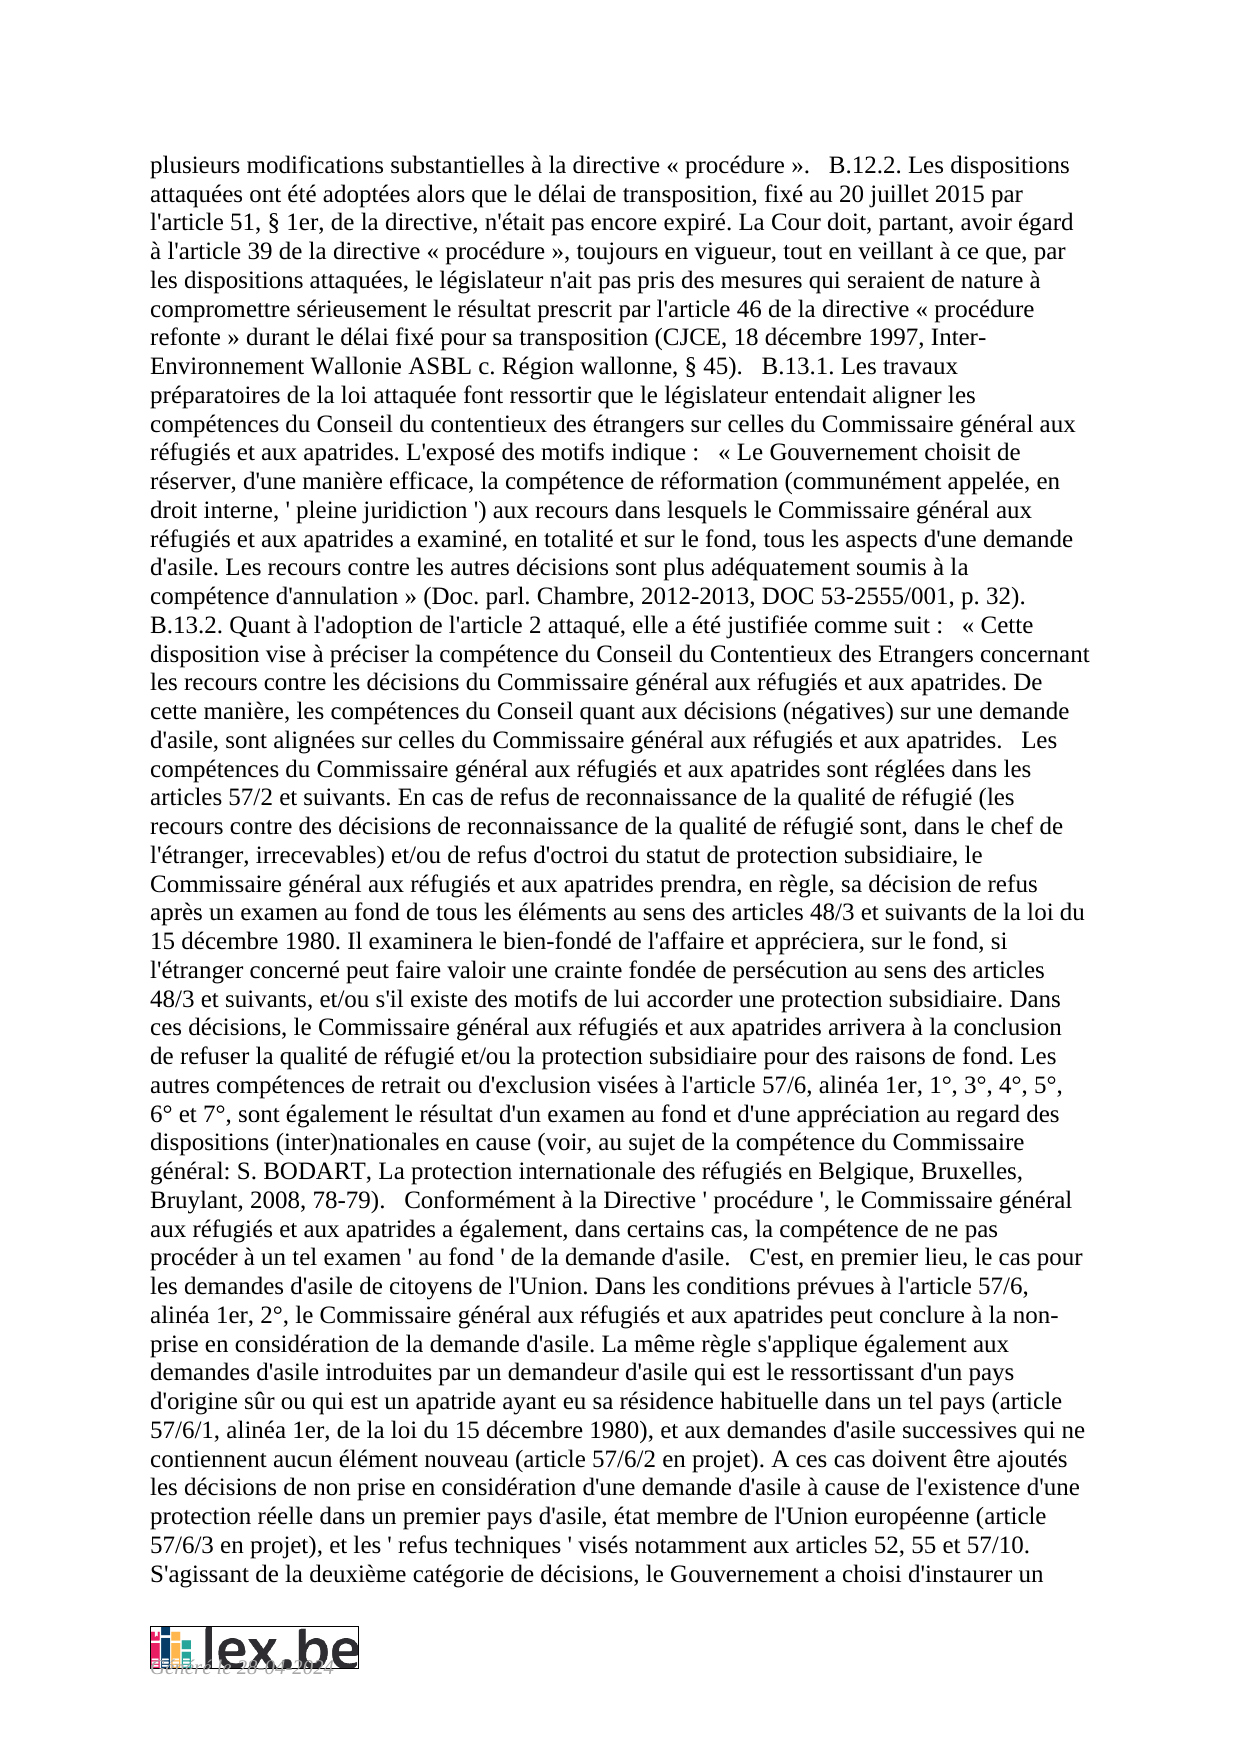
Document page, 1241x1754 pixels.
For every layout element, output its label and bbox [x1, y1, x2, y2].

text [150, 150, 1090, 1587]
picture [151, 1627, 358, 1668]
